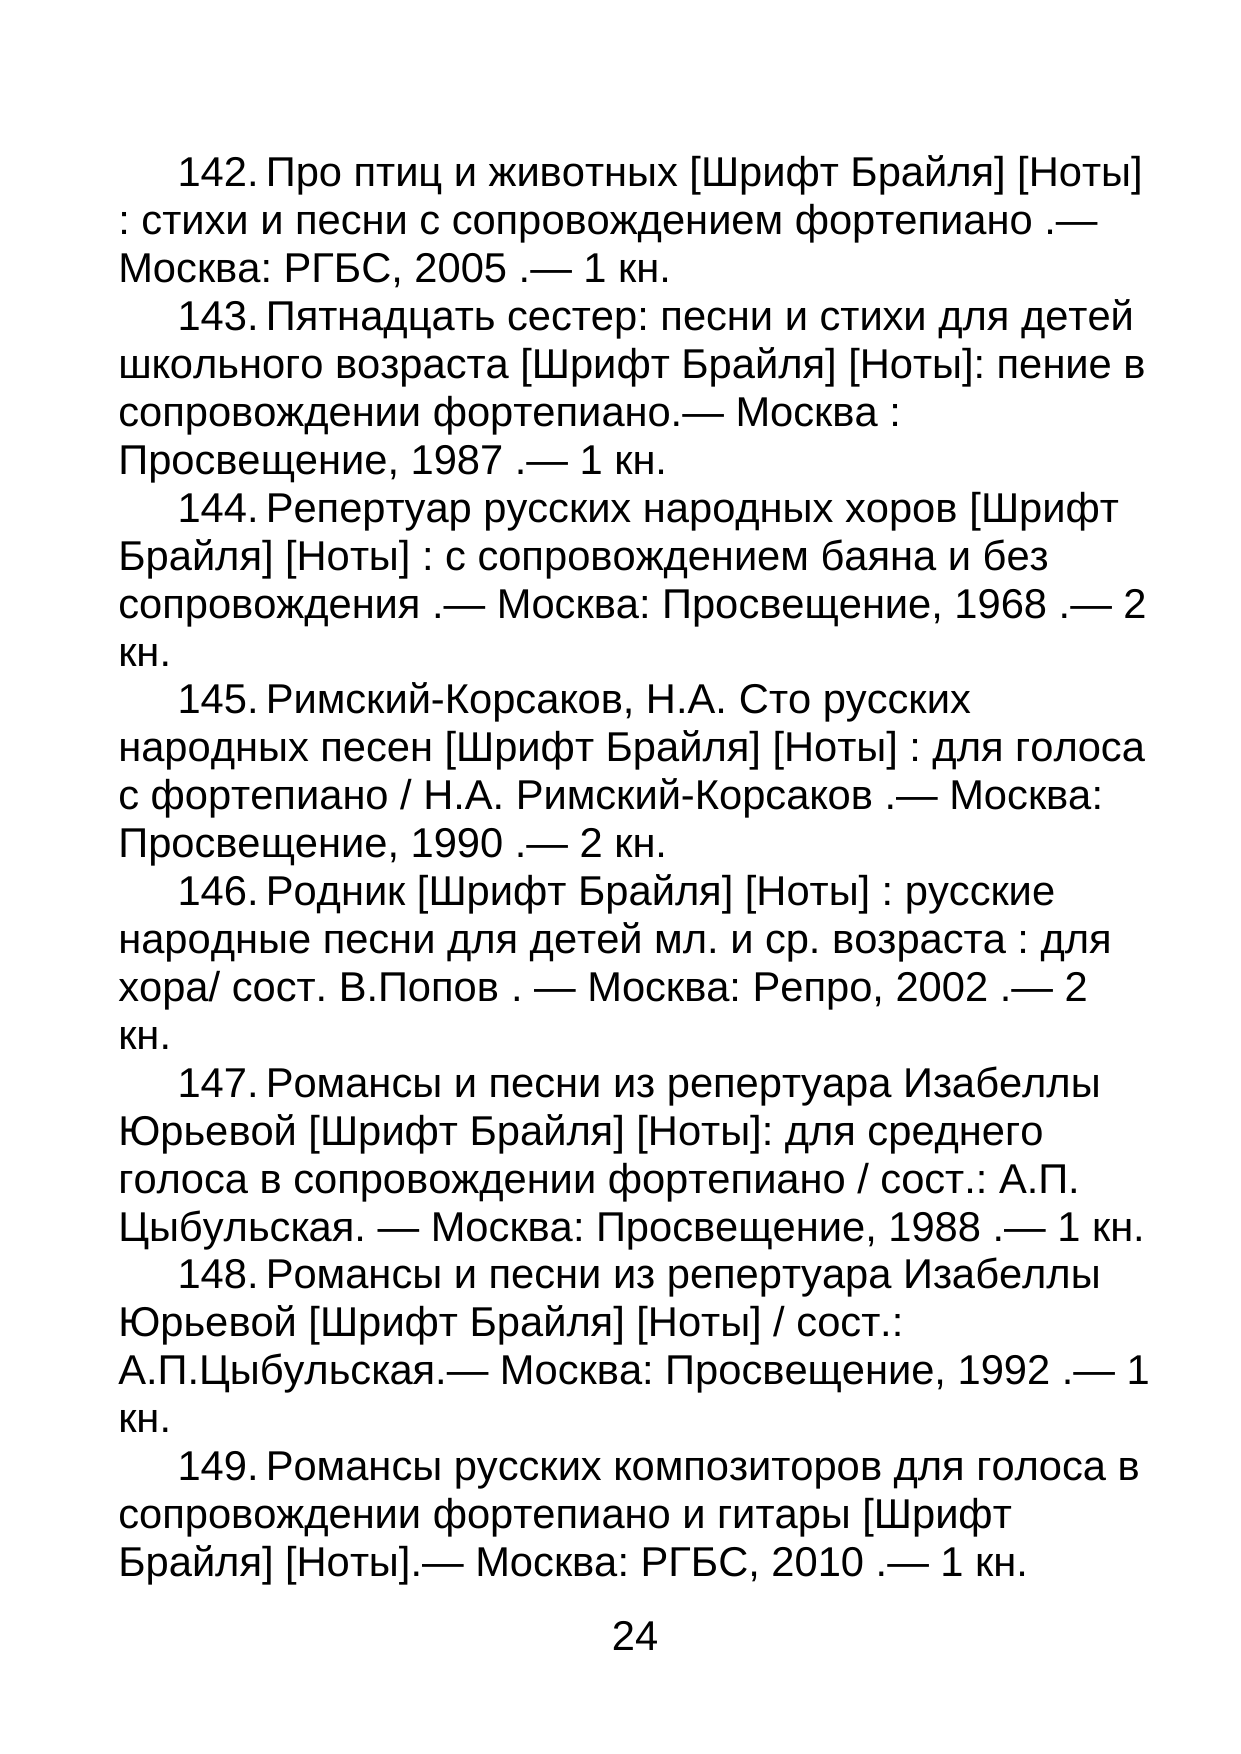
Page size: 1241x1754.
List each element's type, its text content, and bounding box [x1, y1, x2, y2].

list Римский-Корсаков, Н.А. Сто русских народных песен [Шрифт Брайля] [Ноты] : для голоса с фортепиано / Н.А. Римский-Корсаков .— Москва: Просвещение, 1990 .— 2 кн. [118, 675, 1152, 866]
list Про птиц и животных [Шрифт Брайля] [Ноты] : стихи и песни с сопровождением фортепиано .— Москва: РГБС, 2005 .— 1 кн. [118, 148, 1152, 291]
list Романсы и песни из репертуара Изабеллы Юрьевой [Шрифт Брайля] [Ноты]: для среднего голоса в сопровождении фортепиано / сост.: А.П. Цыбульская. — Москва: Просвещение, 1988 .— 1 кн. [118, 1058, 1152, 1250]
list Родник [Шрифт Брайля] [Ноты] : русские народные песни для детей мл. и ср. возраста : для хора/ сост. В.Попов . — Москва: Репро, 2002 .— 2 кн. [118, 866, 1152, 1058]
list Пятнадцать сестер: песни и стихи для детей школьного возраста [Шрифт Брайля] [Ноты]: пение в сопровождении фортепиано.— Москва : Просвещение, 1987 .— 1 кн. [118, 291, 1152, 483]
list Романсы и песни из репертуара Изабеллы Юрьевой [Шрифт Брайля] [Ноты] / сост.: А.П.Цыбульская.— Москва: Просвещение, 1992 .— 1 кн. [118, 1250, 1152, 1441]
list Репертуар русских народных хоров [Шрифт Брайля] [Ноты] : с сопровождением баяна и без сопровождения .— Москва: Просвещение, 1968 .— 2 кн. [118, 483, 1152, 675]
list Романсы русских композиторов для голоса в сопровождении фортепиано и гитары [Шрифт Брайля] [Ноты].— Москва: РГБС, 2010 .— 1 кн. [118, 1441, 1152, 1585]
